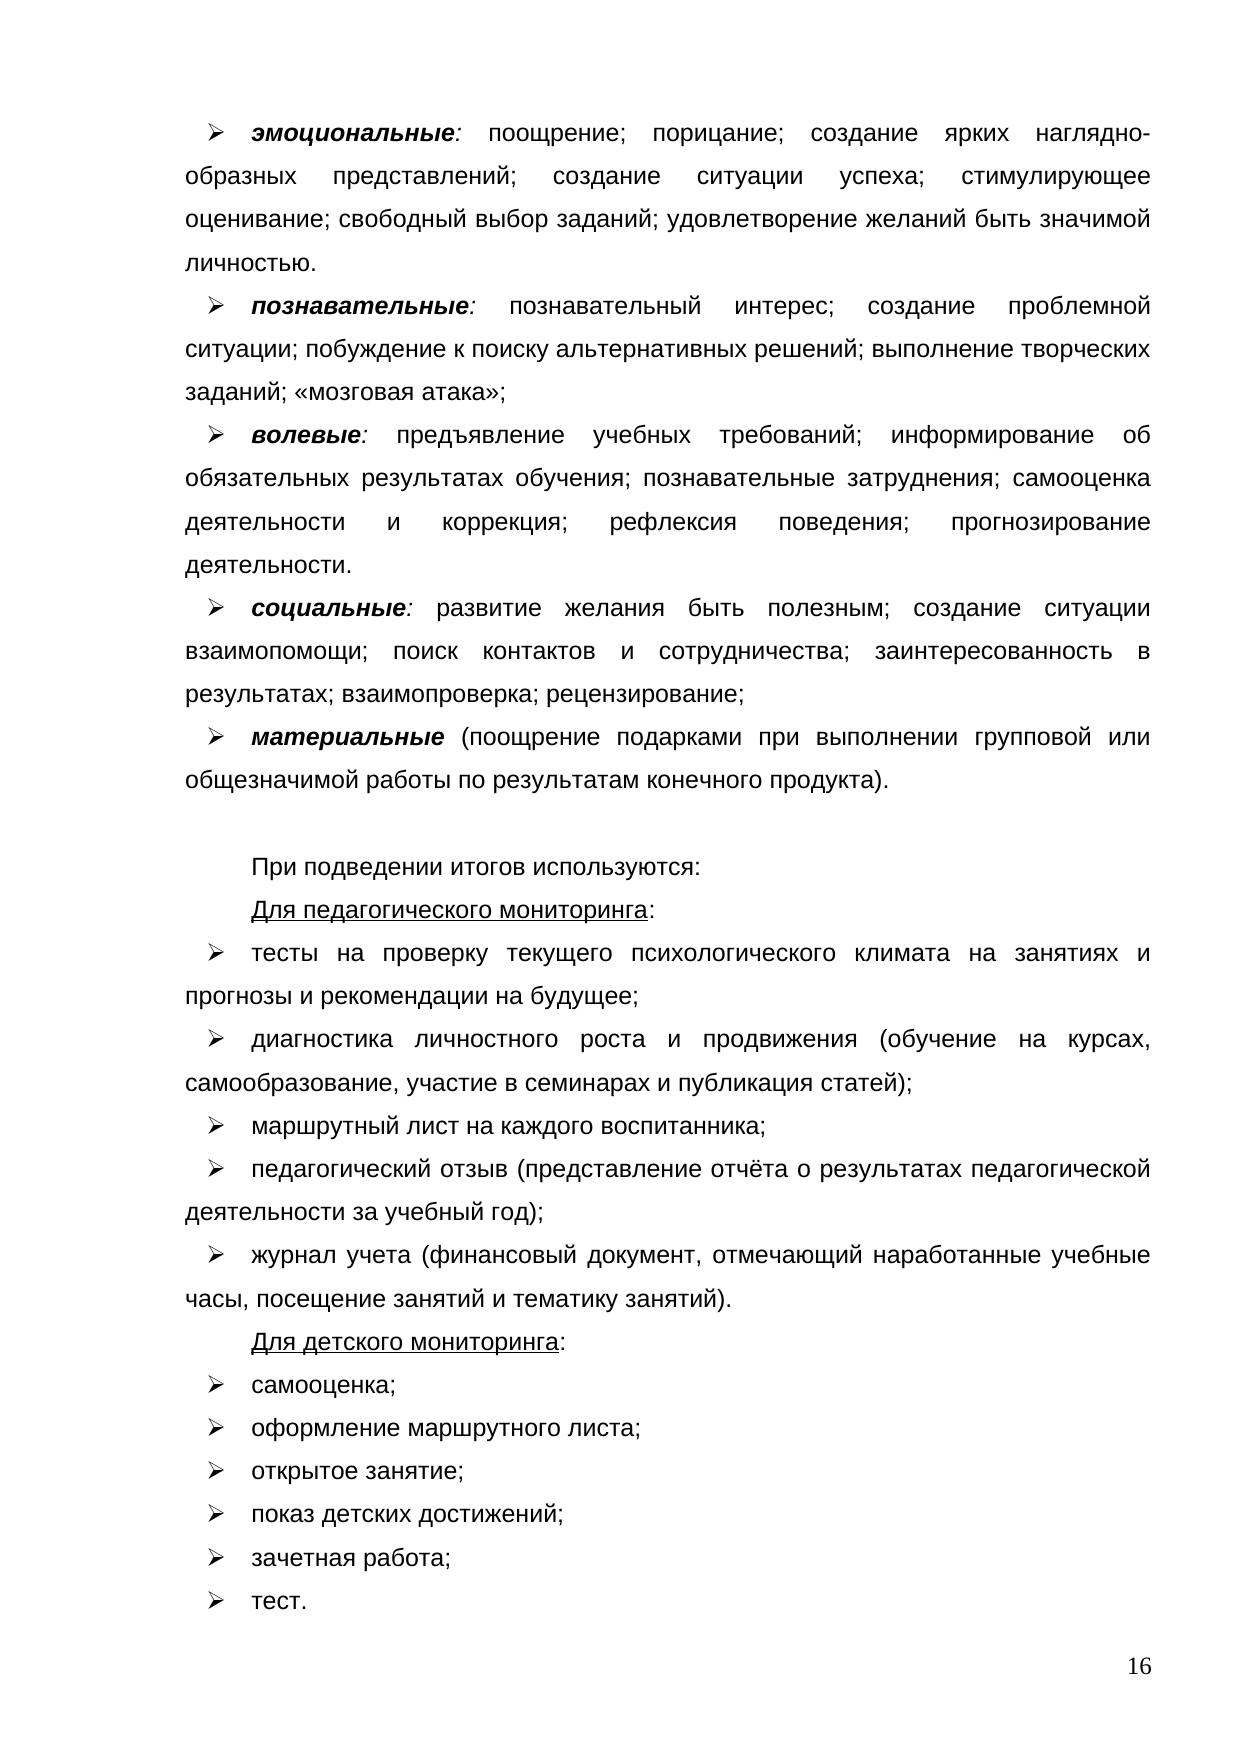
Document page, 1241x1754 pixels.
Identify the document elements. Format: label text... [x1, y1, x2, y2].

text Для педагогического мониторинга: [177, 895, 1152, 924]
list показ детских достижений; [185, 1499, 1152, 1528]
list волевые: предъявление учебных требований; информирование об обязательных результатах обучения; познавательные затруднения; самооценка деятельности и коррекция; рефлексия поведения; прогнозирование деятельности. [185, 420, 1152, 578]
list оформление маршрутного листа; [185, 1413, 1152, 1442]
list зачетная работа; [185, 1543, 1152, 1572]
text Для детского мониторинга: [177, 1327, 1152, 1355]
list познавательные: познавательный интерес; создание проблемной ситуации; побуждение к поиску альтернативных решений; выполнение творческих заданий; «мозговая атака»; [185, 291, 1152, 406]
list журнал учета (финансовый документ, отмечающий наработанные учебные часы, посещение занятий и тематику занятий). [185, 1240, 1152, 1312]
list социальные: развитие желания быть полезным; создание ситуации взаимопомощи; поиск контактов и сотрудничества; заинтересованность в результатах; взаимопроверка; рецензирование; [185, 593, 1152, 708]
list материальные (поощрение подарками при выполнении групповой или общезначимой работы по результатам конечного продукта). [185, 722, 1152, 794]
list маршрутный лист на каждого воспитанника; [185, 1111, 1152, 1139]
list тест. [185, 1586, 1152, 1615]
list тесты на проверку текущего психологического климата на занятиях и прогнозы и рекомендации на будущее; [185, 938, 1152, 1010]
list педагогический отзыв (представление отчёта о результатах педагогической деятельности за учебный год); [185, 1154, 1152, 1226]
list самооценка; [185, 1370, 1152, 1399]
text При подведении итогов используются: [177, 852, 1152, 881]
list открытое занятие; [185, 1456, 1152, 1485]
list диагностика личностного роста и продвижения (обучение на курсах, самообразование, участие в семинарах и публикация статей); [185, 1024, 1152, 1096]
list эмоциональные: поощрение; порицание; создание ярких наглядно-образных представлений; создание ситуации успеха; стимулирующее оценивание; свободный выбор заданий; удовлетворение желаний быть значимой личностью. [185, 118, 1152, 276]
